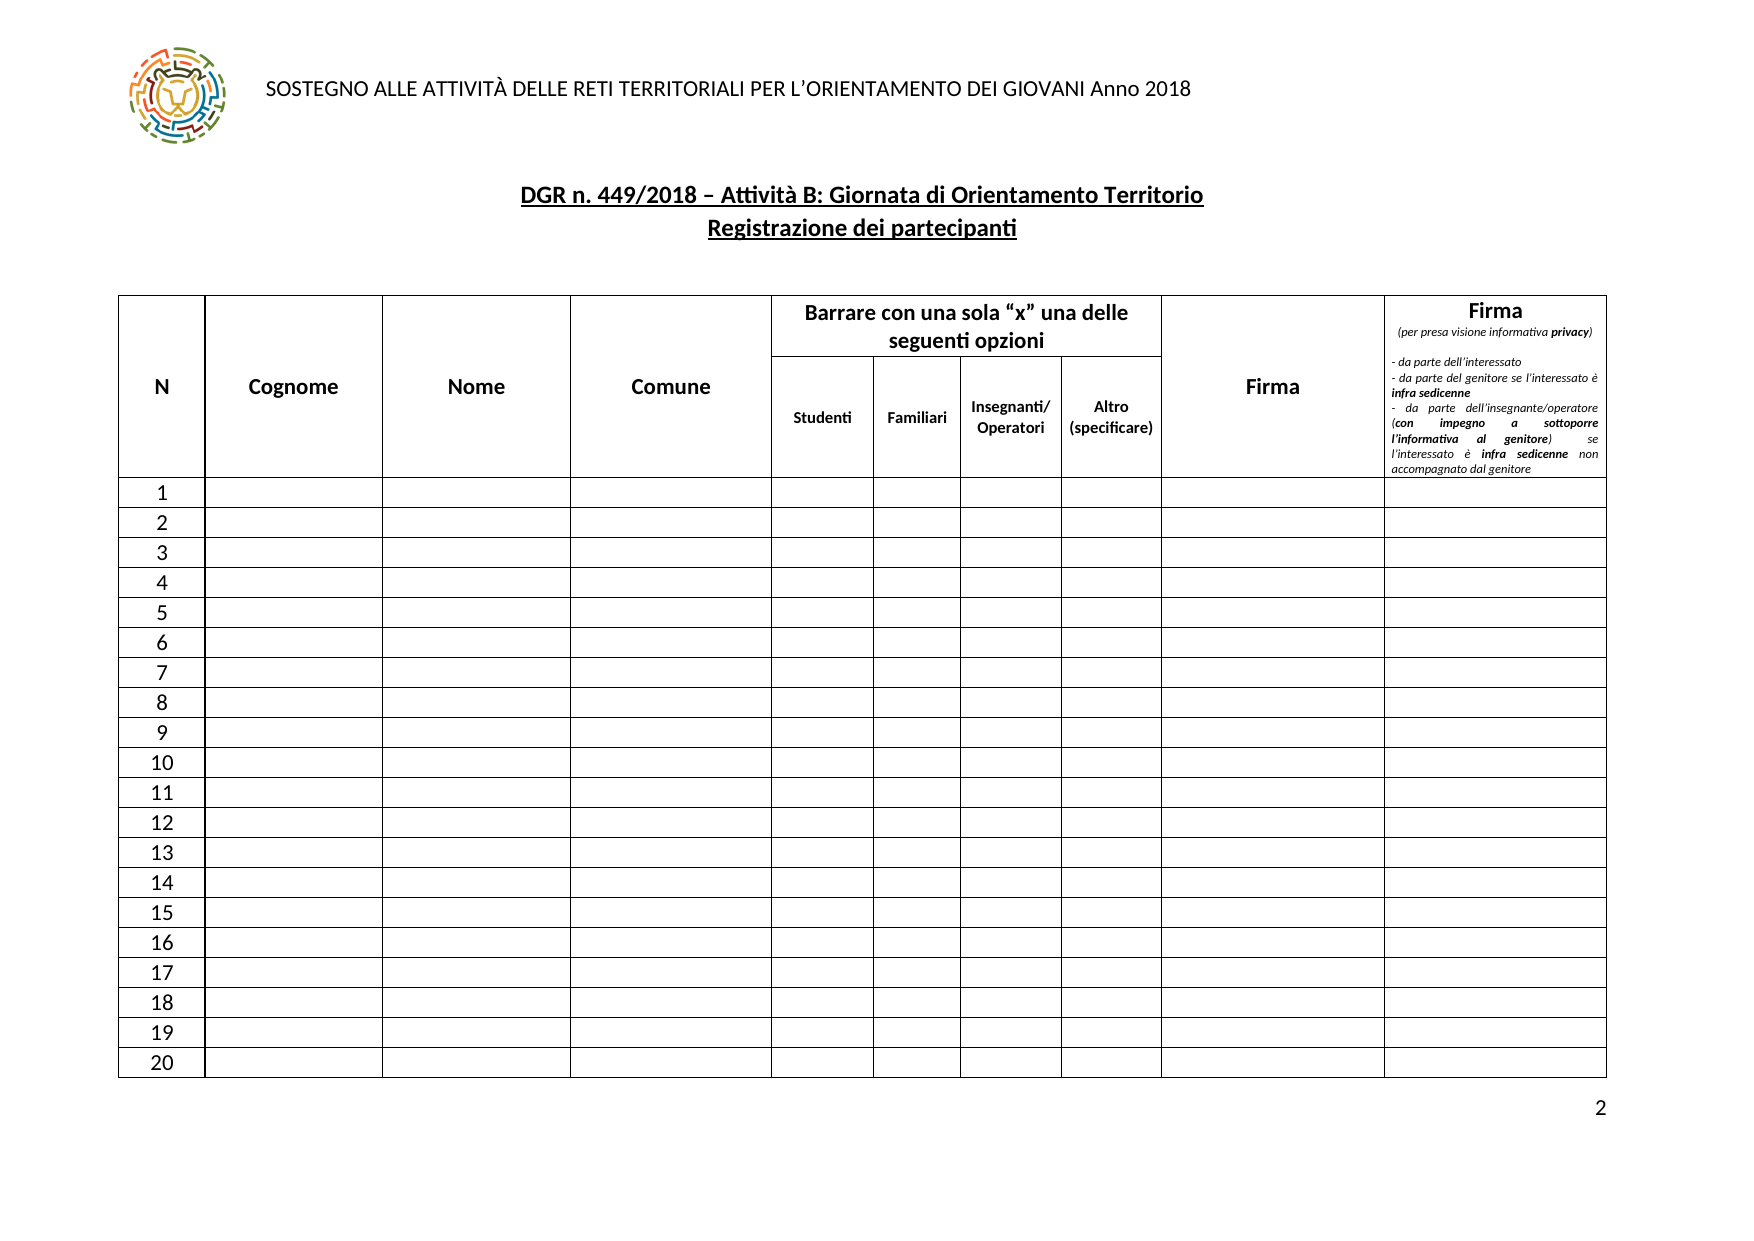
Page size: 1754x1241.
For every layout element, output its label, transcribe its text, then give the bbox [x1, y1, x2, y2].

table_cell [206, 748, 382, 777]
table_cell [772, 808, 873, 837]
table_cell 10 [119, 748, 204, 777]
table_cell 1 [119, 478, 204, 507]
table_cell [961, 508, 1061, 537]
table_cell [1385, 658, 1606, 687]
table_cell [1062, 748, 1161, 777]
table_cell [383, 478, 570, 507]
table_cell [874, 688, 960, 717]
table_cell [1062, 958, 1161, 987]
table_cell [772, 508, 873, 537]
table_cell [961, 778, 1061, 807]
table_cell [206, 658, 382, 687]
table_cell [1162, 838, 1384, 867]
table_cell [383, 658, 570, 687]
table_cell [961, 1018, 1061, 1047]
table_cell [961, 748, 1061, 777]
table_cell [1162, 628, 1384, 657]
table_cell [1385, 1048, 1606, 1077]
table_cell [874, 538, 960, 567]
table_cell [206, 718, 382, 747]
table_cell [772, 628, 873, 657]
table_cell Altro (specificare) [1062, 357, 1161, 477]
table_cell [383, 508, 570, 537]
table_cell [874, 628, 960, 657]
table_cell [571, 808, 771, 837]
table_cell [1385, 748, 1606, 777]
table_cell [206, 508, 382, 537]
table_cell [772, 898, 873, 927]
table_cell [571, 568, 771, 597]
table_header Comune [571, 296, 771, 477]
table_cell [383, 718, 570, 747]
table_cell [874, 508, 960, 537]
table_cell 12 [119, 808, 204, 837]
table_cell [206, 838, 382, 867]
table_cell [206, 778, 382, 807]
table_cell [961, 958, 1061, 987]
table_cell [772, 658, 873, 687]
table_cell [1062, 538, 1161, 567]
table_cell [772, 568, 873, 597]
table_cell [1162, 508, 1384, 537]
table_cell [874, 988, 960, 1017]
table_cell [874, 868, 960, 897]
table_cell [571, 898, 771, 927]
table_cell [383, 568, 570, 597]
table_cell [1385, 868, 1606, 897]
table_header Firma (per presa visione informativa privacy) - da parte dell’interessato - da parte del genitore se l’interessato è infra sedicenne - da parte dell’insegnante/operatore (con impegno a sottoporre l’informativa al genitore) se l’interessato è infra sedicenne non accompagnato dal genitore [1385, 296, 1606, 477]
table_cell [874, 718, 960, 747]
table_cell [1162, 778, 1384, 807]
table_cell 16 [119, 928, 204, 957]
table_cell [1385, 988, 1606, 1017]
table_header Firma [1162, 296, 1384, 477]
table_cell Familiari [874, 357, 960, 477]
table_cell [772, 988, 873, 1017]
table_cell [1162, 868, 1384, 897]
table_cell [571, 868, 771, 897]
table_cell [772, 868, 873, 897]
table_cell [961, 898, 1061, 927]
table_cell [961, 568, 1061, 597]
table_cell [961, 718, 1061, 747]
table_cell [383, 808, 570, 837]
table_cell [1385, 598, 1606, 627]
table_cell [961, 478, 1061, 507]
table_cell [1385, 538, 1606, 567]
table_cell 2 [119, 508, 204, 537]
table_cell [961, 598, 1061, 627]
table_cell [206, 808, 382, 837]
table_cell 8 [119, 688, 204, 717]
table_cell 15 [119, 898, 204, 927]
table_cell [1162, 958, 1384, 987]
text DGR n. 449/2018 – Attività B: Giornata di Orientamento Territorio [118, 179, 1606, 210]
table_cell [1385, 568, 1606, 597]
table_cell [772, 958, 873, 987]
table_cell [383, 748, 570, 777]
table_cell [772, 478, 873, 507]
table_cell [961, 928, 1061, 957]
table_cell 20 [119, 1048, 204, 1077]
table_cell [772, 688, 873, 717]
table_cell [1162, 688, 1384, 717]
table_cell 19 [119, 1018, 204, 1047]
table_cell [1062, 598, 1161, 627]
table_cell [1062, 778, 1161, 807]
table_cell [571, 778, 771, 807]
table_cell [383, 1048, 570, 1077]
table_cell [772, 1018, 873, 1047]
table_cell [1385, 508, 1606, 537]
table_cell [1162, 658, 1384, 687]
table_cell [383, 538, 570, 567]
table_cell [1062, 718, 1161, 747]
table_cell [571, 958, 771, 987]
table_cell [383, 688, 570, 717]
table_cell [874, 568, 960, 597]
table_cell [1385, 778, 1606, 807]
table_cell [961, 658, 1061, 687]
table_cell [1385, 628, 1606, 657]
table_cell [1162, 748, 1384, 777]
table_cell [1062, 1048, 1161, 1077]
table_cell 9 [119, 718, 204, 747]
table_cell [206, 868, 382, 897]
table_cell [1162, 478, 1384, 507]
table_cell [571, 1048, 771, 1077]
table_cell [1162, 928, 1384, 957]
table_cell [772, 778, 873, 807]
table_header Barrare con una sola “x” una delle seguenti opzioni [772, 296, 1161, 356]
table_cell [206, 688, 382, 717]
table_cell [1062, 658, 1161, 687]
table_cell [1385, 928, 1606, 957]
table_cell [874, 478, 960, 507]
table_cell [874, 898, 960, 927]
table_cell [1385, 688, 1606, 717]
table_cell [1385, 718, 1606, 747]
table_cell [1162, 568, 1384, 597]
table_cell [772, 718, 873, 747]
table_cell [383, 868, 570, 897]
table_cell [206, 1048, 382, 1077]
table_cell [571, 688, 771, 717]
table_cell 17 [119, 958, 204, 987]
table_cell [1162, 538, 1384, 567]
table_cell [772, 928, 873, 957]
table_cell [874, 808, 960, 837]
table_cell [1062, 628, 1161, 657]
table_cell [383, 898, 570, 927]
table_cell [571, 508, 771, 537]
table_cell [206, 478, 382, 507]
table_cell [772, 838, 873, 867]
table_cell 11 [119, 778, 204, 807]
table_cell [1385, 478, 1606, 507]
table_cell [1062, 1018, 1161, 1047]
table_cell [383, 838, 570, 867]
table_cell [571, 538, 771, 567]
table_header Cognome [206, 296, 382, 477]
table_cell 18 [119, 988, 204, 1017]
table_cell [961, 538, 1061, 567]
table_cell [1062, 808, 1161, 837]
table_cell [1385, 958, 1606, 987]
table_cell [383, 778, 570, 807]
table_cell [1385, 898, 1606, 927]
table_cell 3 [119, 538, 204, 567]
table_cell [206, 538, 382, 567]
table_cell [383, 598, 570, 627]
table_cell [874, 1048, 960, 1077]
table_cell 13 [119, 838, 204, 867]
table_cell [206, 628, 382, 657]
table_cell [383, 958, 570, 987]
table_cell [383, 1018, 570, 1047]
table_cell [874, 598, 960, 627]
table_cell [571, 658, 771, 687]
table_cell [571, 928, 771, 957]
table_cell [772, 1048, 873, 1077]
table_cell [1162, 808, 1384, 837]
table_cell [1385, 1018, 1606, 1047]
table_header Nome [383, 296, 570, 477]
table_cell [206, 1018, 382, 1047]
table_cell [961, 688, 1061, 717]
table_cell [874, 1018, 960, 1047]
table_cell [874, 958, 960, 987]
table_cell 7 [119, 658, 204, 687]
table_cell [571, 838, 771, 867]
table_cell [772, 538, 873, 567]
table_cell [874, 658, 960, 687]
table_cell [571, 628, 771, 657]
table_cell [206, 988, 382, 1017]
table_cell Insegnanti/Operatori [961, 357, 1061, 477]
table_cell [206, 958, 382, 987]
table_cell [206, 598, 382, 627]
table_cell [874, 778, 960, 807]
table_cell [571, 988, 771, 1017]
table_cell [571, 748, 771, 777]
table_cell [1062, 508, 1161, 537]
table_cell [1062, 928, 1161, 957]
table_cell [1062, 838, 1161, 867]
table_cell [1062, 688, 1161, 717]
table_cell [1162, 1018, 1384, 1047]
table_cell [874, 748, 960, 777]
table_cell [961, 838, 1061, 867]
table_cell [383, 988, 570, 1017]
table_cell Studenti [772, 357, 873, 477]
table_cell [383, 928, 570, 957]
table_cell [1062, 898, 1161, 927]
table_cell [1162, 718, 1384, 747]
table_cell [772, 598, 873, 627]
table_cell [961, 628, 1061, 657]
table_header N [119, 296, 204, 477]
table_cell [206, 568, 382, 597]
table_cell [1062, 988, 1161, 1017]
table_cell [772, 748, 873, 777]
picture [126, 43, 228, 146]
table_cell 6 [119, 628, 204, 657]
table_cell 5 [119, 598, 204, 627]
table_cell [961, 988, 1061, 1017]
table_cell [1385, 808, 1606, 837]
table_cell [206, 898, 382, 927]
table_cell [1062, 568, 1161, 597]
table_cell 4 [119, 568, 204, 597]
table_cell [1162, 988, 1384, 1017]
table_cell [1062, 868, 1161, 897]
table_cell 14 [119, 868, 204, 897]
table_cell [961, 1048, 1061, 1077]
table_cell [874, 838, 960, 867]
table_cell [961, 808, 1061, 837]
table_cell [571, 598, 771, 627]
table_cell [874, 928, 960, 957]
table_cell [206, 928, 382, 957]
table_cell [1385, 838, 1606, 867]
table_cell [1162, 898, 1384, 927]
table_cell [571, 478, 771, 507]
table_cell [1162, 1048, 1384, 1077]
table_cell [383, 628, 570, 657]
table_cell [961, 868, 1061, 897]
table_cell [1062, 478, 1161, 507]
table_cell [1162, 598, 1384, 627]
table_cell [571, 718, 771, 747]
table_cell [571, 1018, 771, 1047]
text Registrazione dei partecipanti [118, 212, 1606, 243]
